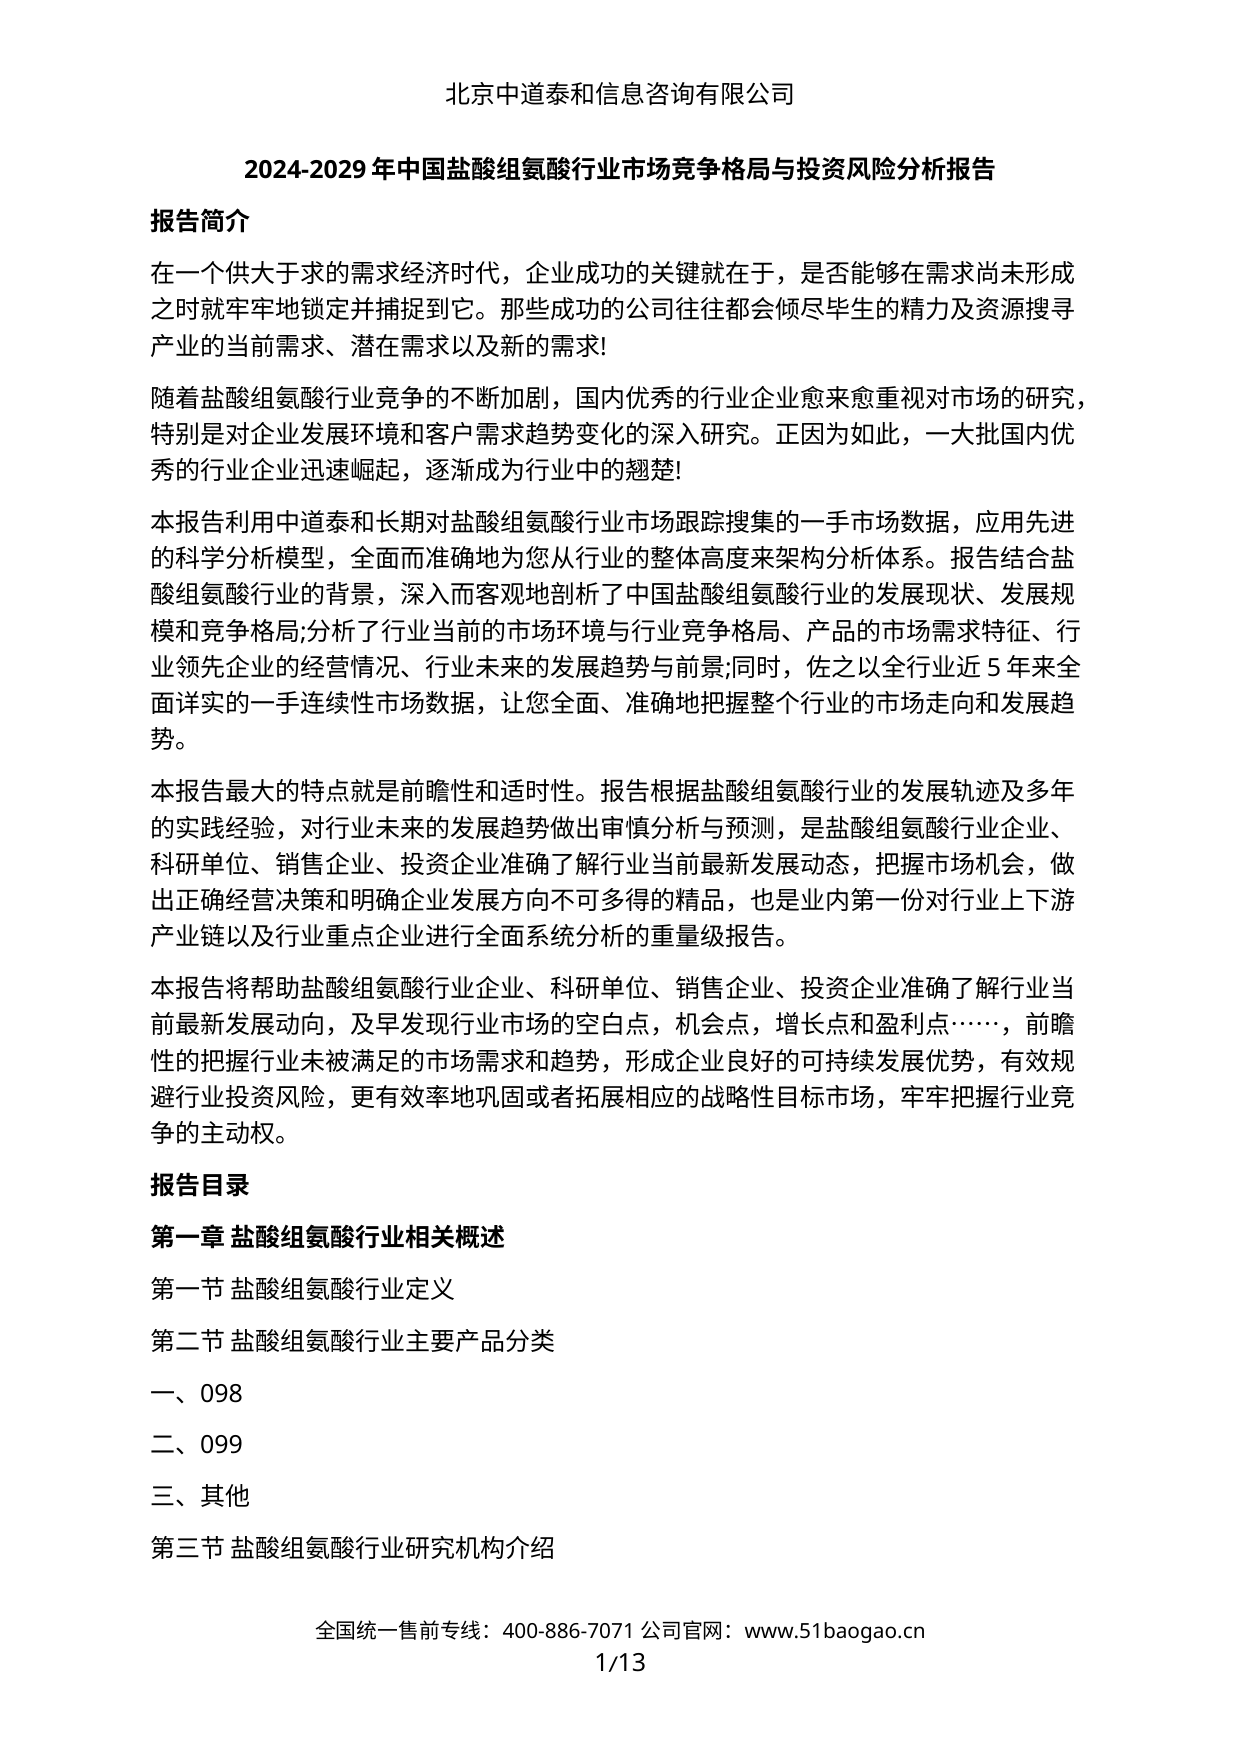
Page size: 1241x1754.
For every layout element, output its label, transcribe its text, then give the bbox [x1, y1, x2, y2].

text 本报告利用中道泰和长期对盐酸组氨酸行业市场跟踪搜集的一手市场数据，应用先进的科学分析模型，全面而准确地为您从行业的整体高度来架构分析体系。报告结合盐酸组氨酸行业的背景，深入而客观地剖析了中国盐酸组氨酸行业的发展现状、发展规模和竞争格局;分析了行业当前的市场环境与行业竞争格局、产品的市场需求特征、行业领先企业的经营情况、行业未来的发展趋势与前景;同时，佐之以全行业近5年来全面详实的一手连续性市场数据，让您全面、准确地把握整个行业的市场走向和发展趋势。 [150, 502, 1090, 756]
text 第一章 盐酸组氨酸行业相关概述 [150, 1217, 1090, 1254]
text 在一个供大于求的需求经济时代，企业成功的关键就在于，是否能够在需求尚未形成之时就牢牢地锁定并捕捉到它。那些成功的公司往往都会倾尽毕生的精力及资源搜寻产业的当前需求、潜在需求以及新的需求! [150, 254, 1090, 362]
text 三、其他 [150, 1477, 1090, 1513]
text 一、098 [150, 1373, 1090, 1409]
text 报告目录 [150, 1166, 1090, 1202]
text 2024-2029年中国盐酸组氨酸行业市场竞争格局与投资风险分析报告 [150, 150, 1090, 186]
text 报告简介 [150, 202, 1090, 238]
text 第三节 盐酸组氨酸行业研究机构介绍 [150, 1529, 1090, 1565]
text 随着盐酸组氨酸行业竞争的不断加剧，国内优秀的行业企业愈来愈重视对市场的研究，特别是对企业发展环境和客户需求趋势变化的深入研究。正因为如此，一大批国内优秀的行业企业迅速崛起，逐渐成为行业中的翘楚! [150, 378, 1090, 487]
text 本报告将帮助盐酸组氨酸行业企业、科研单位、销售企业、投资企业准确了解行业当前最新发展动向，及早发现行业市场的空白点，机会点，增长点和盈利点……，前瞻性的把握行业未被满足的市场需求和趋势，形成企业良好的可持续发展优势，有效规避行业投资风险，更有效率地巩固或者拓展相应的战略性目标市场，牢牢把握行业竞争的主动权。 [150, 969, 1090, 1150]
text 第一节 盐酸组氨酸行业定义 [150, 1269, 1090, 1306]
text 本报告最大的特点就是前瞻性和适时性。报告根据盐酸组氨酸行业的发展轨迹及多年的实践经验，对行业未来的发展趋势做出审慎分析与预测，是盐酸组氨酸行业企业、科研单位、销售企业、投资企业准确了解行业当前最新发展动态，把握市场机会，做出正确经营决策和明确企业发展方向不可多得的精品，也是业内第一份对行业上下游产业链以及行业重点企业进行全面系统分析的重量级报告。 [150, 772, 1090, 953]
text 第二节 盐酸组氨酸行业主要产品分类 [150, 1321, 1090, 1357]
text 二、099 [150, 1425, 1090, 1461]
